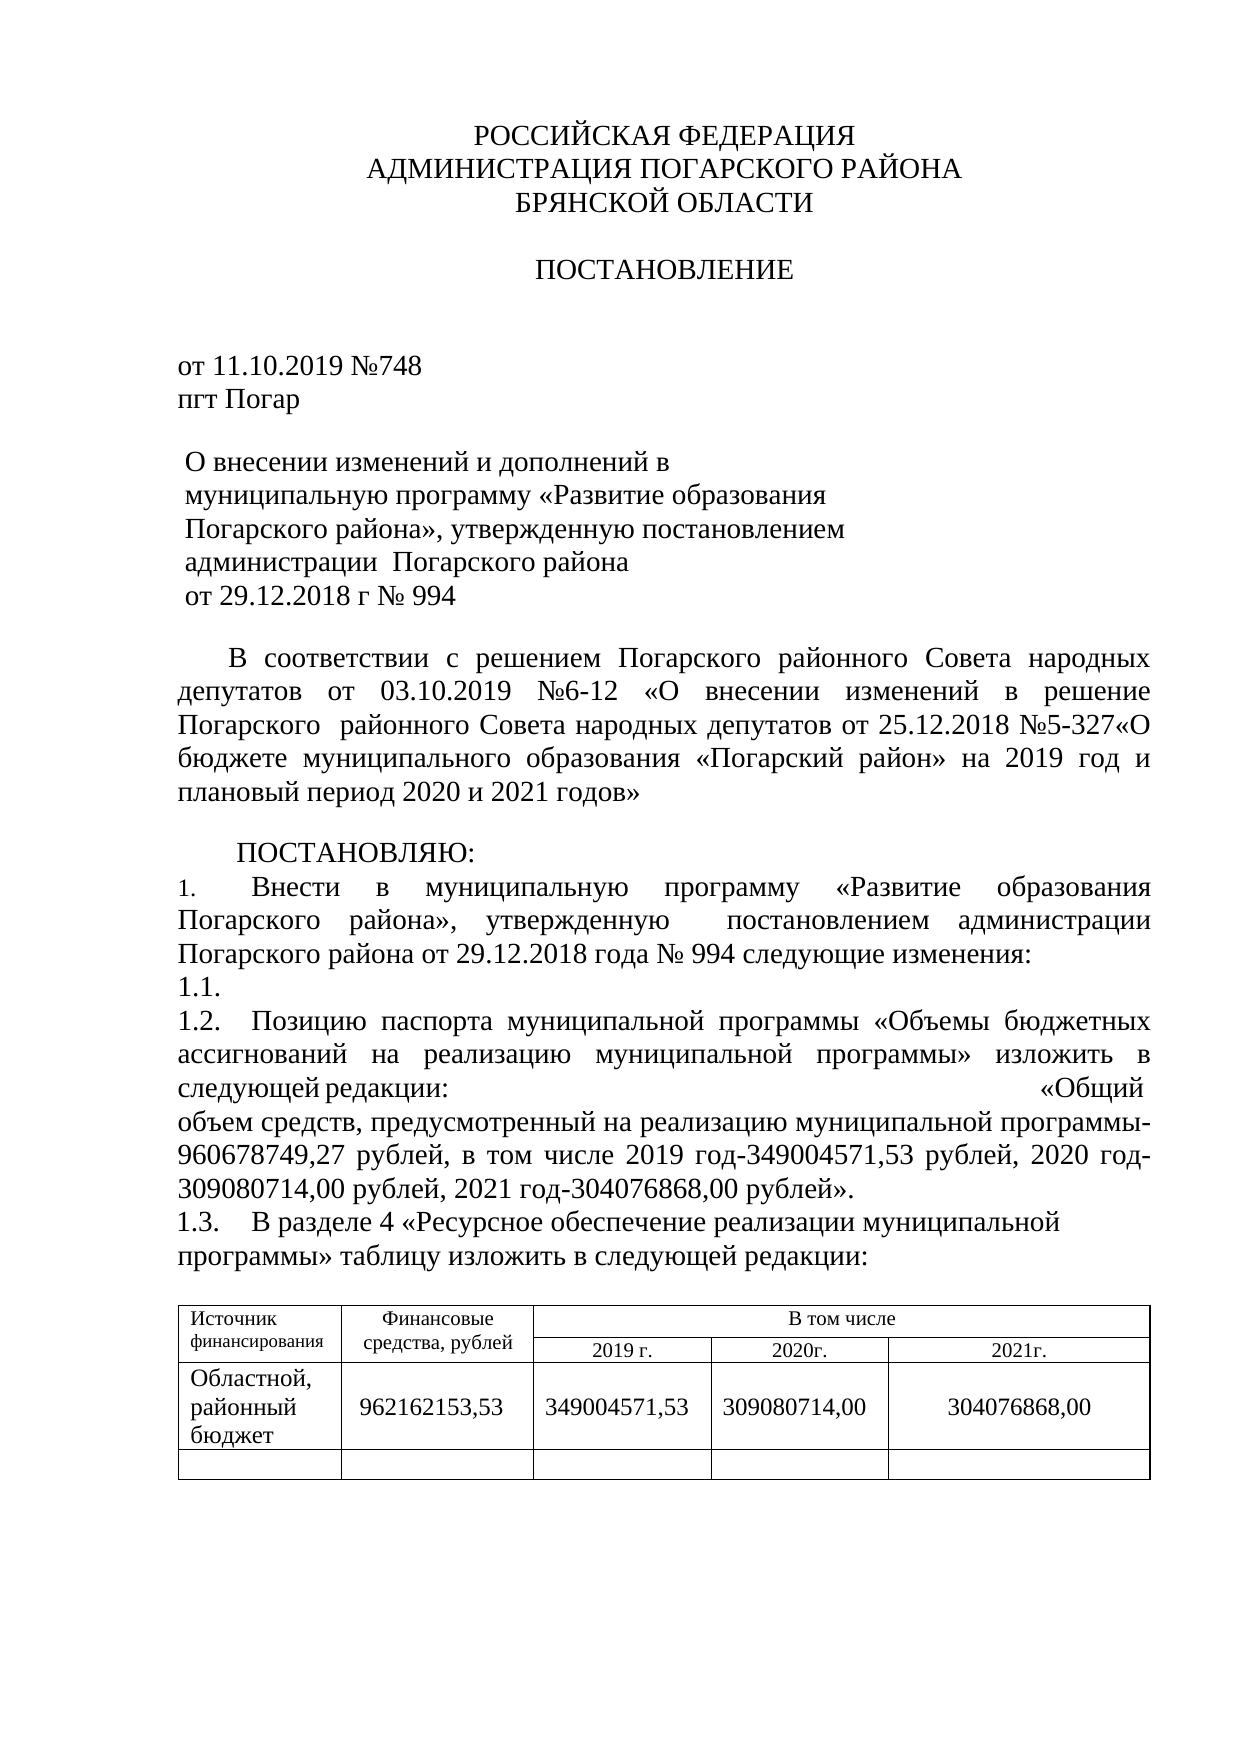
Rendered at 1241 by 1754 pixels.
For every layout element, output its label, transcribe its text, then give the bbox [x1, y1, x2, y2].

text О внесении изменений и дополнений в [177, 444, 1152, 477]
table_header Источник финансирования [179, 1306, 341, 1362]
text ПОСТАНОВЛЯЮ: [177, 835, 1152, 869]
table_header В том числе [534, 1306, 1149, 1337]
table_cell 962162153,53 [342, 1363, 533, 1449]
table_cell 349004571,53 [534, 1363, 711, 1449]
text пгт Погар [177, 382, 1152, 415]
table_header Финансовые средства, рублей [342, 1306, 533, 1362]
table_cell [889, 1450, 1149, 1479]
text Погарского района», утвержденную постановлением [177, 511, 1152, 544]
text АДМИНИСТРАЦИЯ ПОГАРСКОГО РАЙОНА [177, 152, 1152, 185]
text муниципальную программу «Развитие образования [177, 477, 1152, 511]
text В соответствии с решением Погарского районного Совета народных депутатов от 03.10.2019 №6-12 «О внесении изменений в решение Погарского районного Совета народных депутатов от 25.12.2018 №5-327«О бюджете муниципального образования «Погарский район» на 2019 год и плановый период 2020 и 2021 годов» [177, 640, 1152, 807]
text администрации Погарского района [177, 544, 1152, 578]
table_cell [342, 1450, 533, 1479]
text программы» таблицу изложить в следующей редакции: [177, 1238, 1152, 1271]
text от 29.12.2018 г № 994 [177, 578, 1152, 612]
table_cell [179, 1450, 341, 1479]
text РОССИЙСКАЯ ФЕДЕРАЦИЯ [177, 118, 1152, 152]
table_cell 2020г. [712, 1338, 888, 1362]
table_cell [534, 1450, 711, 1479]
table_cell [712, 1450, 888, 1479]
list Внести в муниципальную программу «Развитие образования Погарского района», утвержденную постановлением администрации Погарского района от 29.12.2018 года № 994 следующие изменения: [177, 869, 1152, 969]
table_cell 2021г. [889, 1338, 1149, 1362]
list В разделе 4 «Ресурсное обеспечение реализации муниципальной [176, 1204, 1152, 1238]
text от 11.10.2019 №748 [177, 348, 1152, 382]
text БРЯНСКОЙ ОБЛАСТИ [177, 185, 1152, 219]
text ПОСТАНОВЛЕНИЕ [177, 252, 1152, 286]
table_cell Областной, районный бюджет [179, 1363, 341, 1449]
table_cell 309080714,00 [712, 1363, 888, 1449]
list Позицию паспорта муниципальной программы «Объемы бюджетных ассигнований на реализацию муниципальной программы» изложить в следующей редакции: «Общий объем средств, предусмотренный на реализацию муниципальной программы- 960678749,27 рублей, в том числе 2019 год-349004571,53 рублей, 2020 год-309080714,00 рублей, 2021 год-304076868,00 рублей». [177, 1003, 1152, 1204]
table_cell 2019 г. [534, 1338, 711, 1362]
table_cell 304076868,00 [889, 1363, 1149, 1449]
